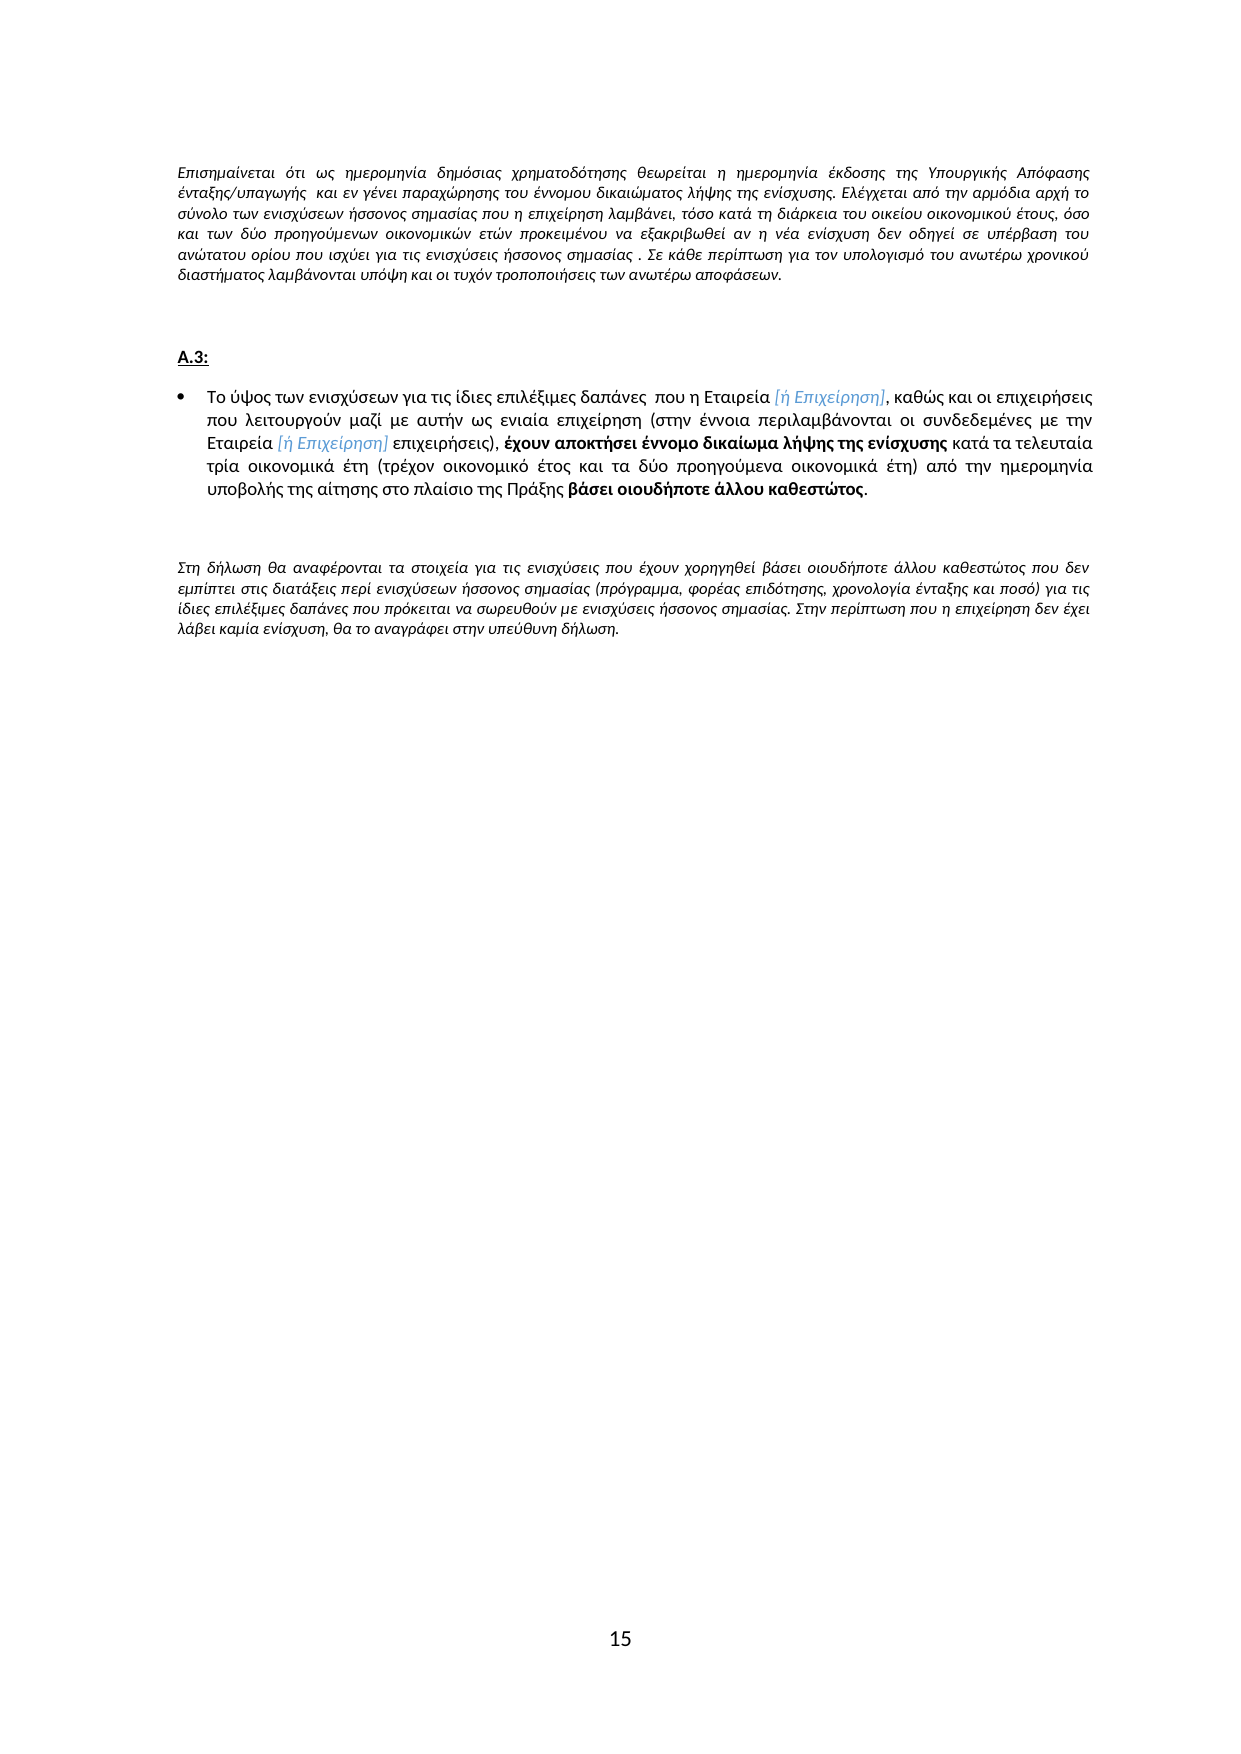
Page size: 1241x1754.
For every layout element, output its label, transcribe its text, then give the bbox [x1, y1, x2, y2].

text Επισημαίνεται ότι ως ημερομηνία δημόσιας χρηματοδότησης θεωρείται η ημερομηνία έκδοσης της Υπουργικής Απόφασης ένταξης/υπαγωγής και εν γένει παραχώρησης του έννομου δικαιώματος λήψης της ενίσχυσης. Ελέγχεται από την αρμόδια αρχή το σύνολο των ενισχύσεων ήσσονος σημασίας που η επιχείρηση λαμβάνει, τόσο κατά τη διάρκεια του οικείου οικονομικού έτους, όσο και των δύο προηγούμενων οικονομικών ετών προκειμένου να εξακριβωθεί αν η νέα ενίσχυση δεν οδηγεί σε υπέρβαση του ανώτατου ορίου που ισχύει για τις ενισχύσεις ήσσονος σημασίας . Σε κάθε περίπτωση για τον υπολογισμό του ανωτέρω χρονικού διαστήματος λαμβάνονται υπόψη και οι τυχόν τροποποιήσεις των ανωτέρω αποφάσεων. [177, 162, 1093, 284]
text Α.3: [177, 346, 1063, 369]
list Το ύψος των ενισχύσεων για τις ίδιες επιλέξιμες δαπάνες που η Εταιρεία [ή Επιχείρηση], καθώς και οι επιχειρήσεις που λειτουργούν μαζί με αυτήν ως ενιαία επιχείρηση (στην έννοια περιλαμβάνονται οι συνδεδεμένες με την Εταιρεία [ή Επιχείρηση] επιχειρήσεις), έχουν αποκτήσει έννομο δικαίωμα λήψης της ενίσχυσης κατά τα τελευταία τρία οικονομικά έτη (τρέχον οικονομικό έτος και τα δύο προηγούμενα οικονομικά έτη) από την ημερομηνία υποβολής της αίτησης στο πλαίσιο της Πράξης βάσει οιουδήποτε άλλου καθεστώτος. [177, 385, 1093, 500]
text Στη δήλωση θα αναφέρονται τα στοιχεία για τις ενισχύσεις που έχουν χορηγηθεί βάσει οιουδήποτε άλλου καθεστώτος που δεν εμπίπτει στις διατάξεις περί ενισχύσεων ήσσονος σημασίας (πρόγραμμα, φορέας επιδότησης, χρονολογία ένταξης και ποσό) για τις ίδιες επιλέξιμες δαπάνες που πρόκειται να σωρευθούν με ενισχύσεις ήσσονος σημασίας. Στην περίπτωση που η επιχείρηση δεν έχει λάβει καμία ενίσχυση, θα το αναγράφει στην υπεύθυνη δήλωση. [177, 558, 1093, 639]
